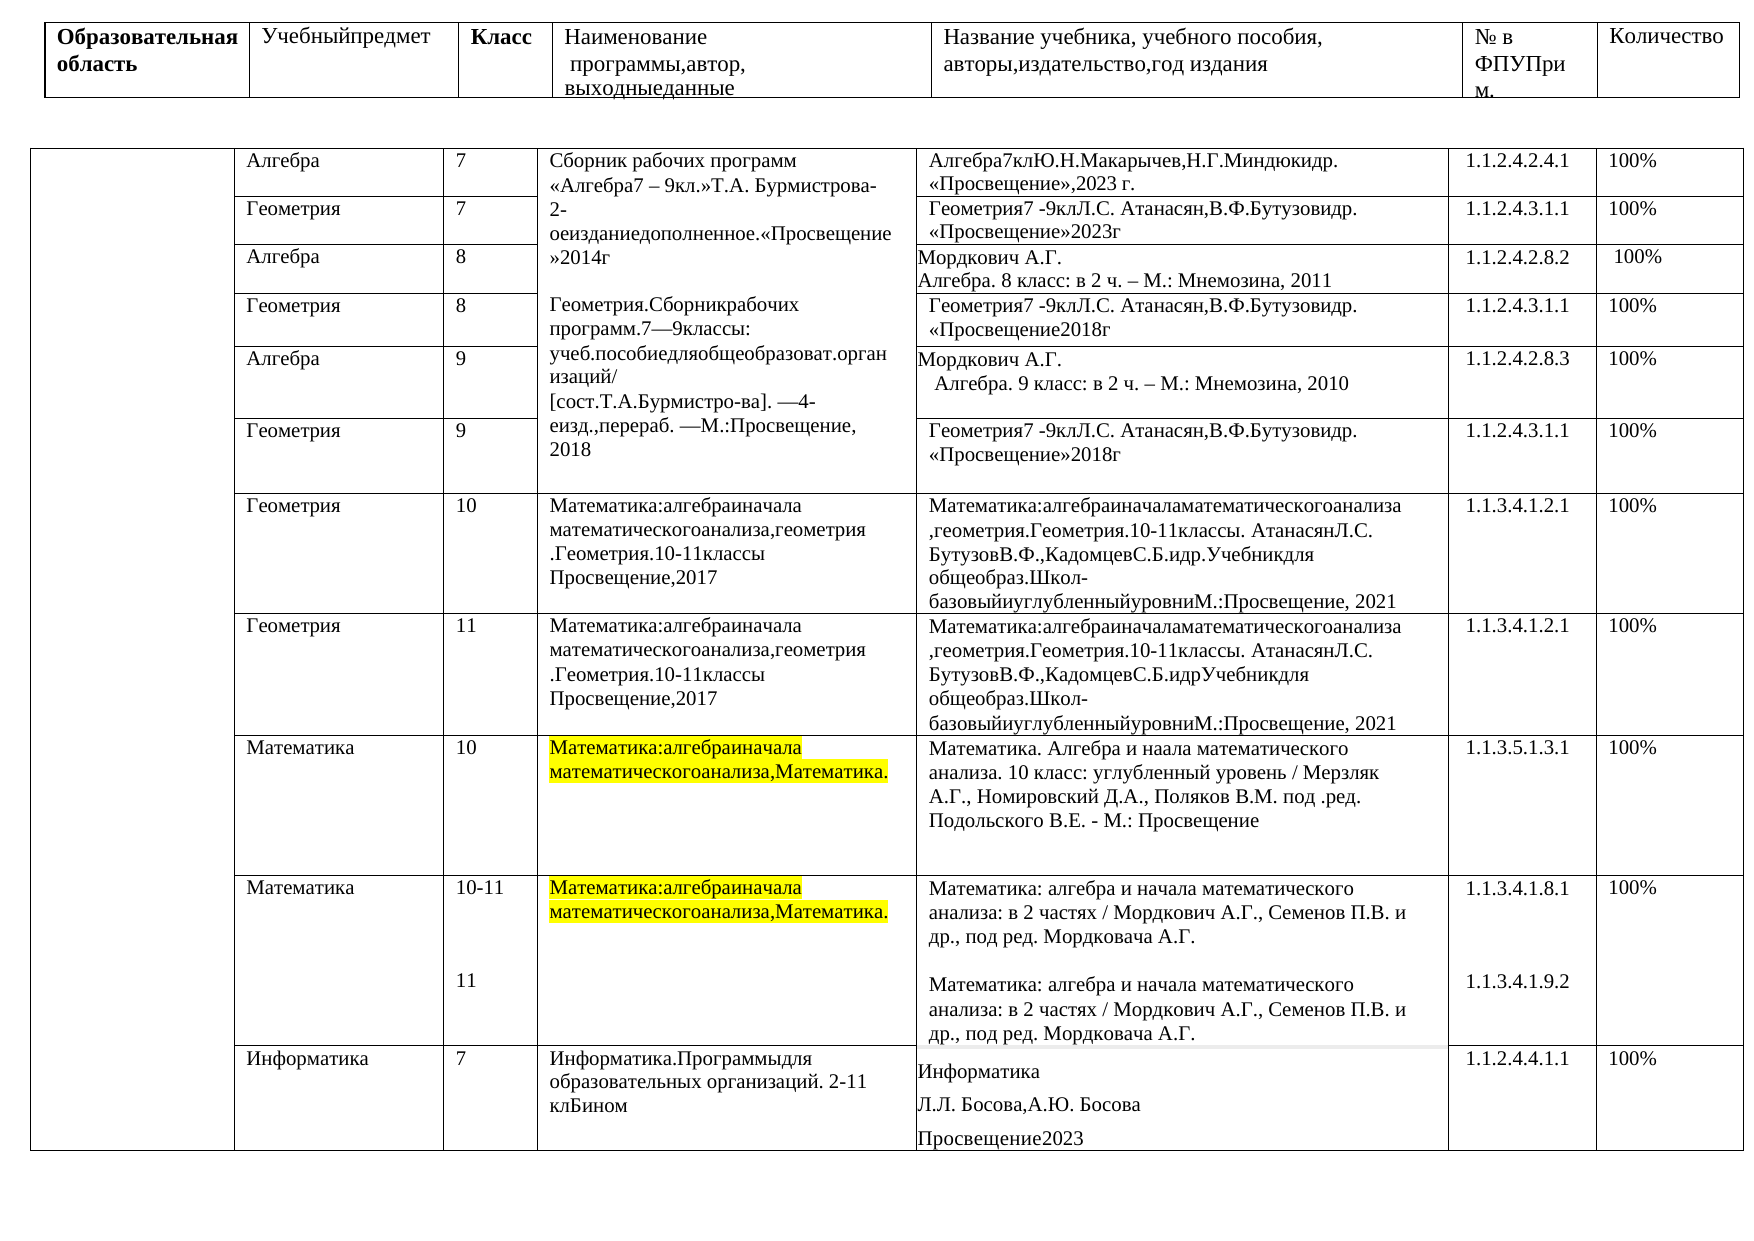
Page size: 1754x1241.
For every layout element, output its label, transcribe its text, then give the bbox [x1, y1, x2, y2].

table_cell 100% [1597, 245, 1743, 293]
table_cell 10 [444, 494, 537, 613]
table_cell Мордкович А.Г. Алгебра. 9 класс: в 2 ч. – М.: Мнемозина, 2010 [917, 347, 1448, 417]
table_cell 9 [444, 419, 537, 492]
table_cell 7 [444, 1046, 537, 1149]
table_cell 100% [1597, 197, 1743, 244]
table_cell 1.1.2.4.3.1.1 [1449, 294, 1596, 346]
table_cell Геометрия7 -9клЛ.С. Атанасян,В.Ф.Бутузовидр. «Просвещение»2018г [917, 419, 1448, 492]
table_cell 100% [1597, 736, 1743, 875]
table_cell Математика:алгебраиначала математическогоанализа,Математика. [538, 736, 916, 875]
table_cell 100% [1597, 614, 1743, 734]
table_cell 100% [1597, 876, 1743, 1044]
table_cell 1.1.3.4.1.2.1 [1449, 494, 1596, 613]
table_header [31, 149, 234, 1149]
table_cell Алгебра [235, 245, 443, 293]
table_cell 100% [1597, 347, 1743, 417]
table_header 7 [444, 149, 537, 196]
table_cell 100% [1597, 494, 1743, 613]
table_cell 10 [444, 736, 537, 875]
table_cell Математика:алгебраиначала математическогоанализа,геометрия.Геометрия.10-11классы Просвещение,2017 [538, 614, 916, 734]
table_cell 100% [1597, 419, 1743, 492]
table_cell 7 [444, 197, 537, 244]
table_cell 1.1.2.4.3.1.1 [1449, 197, 1596, 244]
table_cell Математика:алгебраиначала математическогоанализа,геометрия.Геометрия.10-11классы Просвещение,2017 [538, 494, 916, 613]
table_cell Математика [235, 876, 443, 1044]
table_cell 8 [444, 245, 537, 293]
table_cell 10-11 11 [444, 876, 537, 1044]
table_cell 100% [1597, 294, 1743, 346]
table_cell Геометрия [235, 419, 443, 492]
table_cell Мордкович А.Г. Алгебра. 8 класс: в 2 ч. – М.: Мнемозина, 2011 [917, 245, 1448, 293]
table_cell Математика:алгебраиначаламатематическогоанализа,геометрия.Геометрия.10-11классы. АтанасянЛ.С. БутузовВ.Ф.,КадомцевС.Б.идрУчебникдля общеобраз.Школ-базовыйиуглубленныйуровниМ.:Просвещение, 2021 [917, 614, 1448, 734]
table_cell 1.1.2.4.2.8.3 [1449, 347, 1596, 417]
table_cell Математика: алгебра и начала математического анализа: в 2 частях / Мордкович А.Г., Семенов П.В. и др., под ред. Мордковача А.Г. Математика: алгебра и начала математического анализа: в 2 частях / Мордкович А.Г., Семенов П.В. и др., под ред. Мордковача А.Г. [917, 876, 1448, 1044]
table_header Сборник рабочих программ «Алгебра7 – 9кл.»Т.А. Бурмистрова-2-оеизданиедополненное.«Просвещение»2014г Геометрия.Сборникрабочих программ.7—9классы: учеб.пособиедляобщеобразоват.организаций/ [сост.Т.А.Бурмистро-ва]. —4-еизд.,перераб. —М.:Просвещение, 2018 [538, 149, 916, 492]
table_header 100% [1597, 149, 1743, 196]
table_cell 1.1.2.4.2.8.2 [1449, 245, 1596, 293]
table_header 1.1.2.4.2.4.1 [1449, 149, 1596, 196]
table_cell Информатика [235, 1046, 443, 1149]
table_cell Математика. Алгебра и наала математического анализа. 10 класс: углубленный уровень / Мерзляк А.Г., Номировский Д.А., Поляков В.М. под .ред. Подольского В.Е. - М.: Просвещение [917, 736, 1448, 875]
table_cell 100% [1597, 1046, 1743, 1149]
table_cell Геометрия [235, 494, 443, 613]
table_cell 9 [444, 347, 537, 417]
table_cell Алгебра [235, 347, 443, 417]
table_cell Математика [235, 736, 443, 875]
table_cell Геометрия7 -9клЛ.С. Атанасян,В.Ф.Бутузовидр. «Просвещение»2023г [917, 197, 1448, 244]
table_cell Геометрия [235, 197, 443, 244]
table_cell Информатика.Программыдля образовательных организаций. 2-11 клБином [538, 1046, 916, 1149]
table_cell 1.1.2.4.3.1.1 [1449, 419, 1596, 492]
table_header Алгебра [235, 149, 443, 196]
table_cell 1.1.2.4.4.1.1 [1449, 1046, 1596, 1149]
table_cell 1.1.3.5.1.3.1 [1449, 736, 1596, 875]
table_cell 11 [444, 614, 537, 734]
table_cell Математика:алгебраиначаламатематическогоанализа,геометрия.Геометрия.10-11классы. АтанасянЛ.С. БутузовВ.Ф.,КадомцевС.Б.идр.Учебникдля общеобраз.Школ-базовыйиуглубленныйуровниМ.:Просвещение, 2021 [917, 494, 1448, 613]
table_header Алгебра7клЮ.Н.Макарычев,Н.Г.Миндюкидр. «Просвещение»,2023 г. [917, 149, 1448, 196]
table_cell Геометрия7 -9клЛ.С. Атанасян,В.Ф.Бутузовидр. «Просвещение2018г [917, 294, 1448, 346]
table_cell 1.1.3.4.1.2.1 [1449, 614, 1596, 734]
table_cell 8 [444, 294, 537, 346]
table_cell Информатика Л.Л. Босова,А.Ю. Босова Просвещение2023 [917, 1049, 1448, 1149]
table_cell Геометрия [235, 614, 443, 734]
table_cell Математика:алгебраиначала математическогоанализа,Математика. [538, 876, 916, 1044]
table_cell 1.1.3.4.1.8.1 1.1.3.4.1.9.2 [1449, 876, 1596, 1044]
table_cell Геометрия [235, 294, 443, 346]
